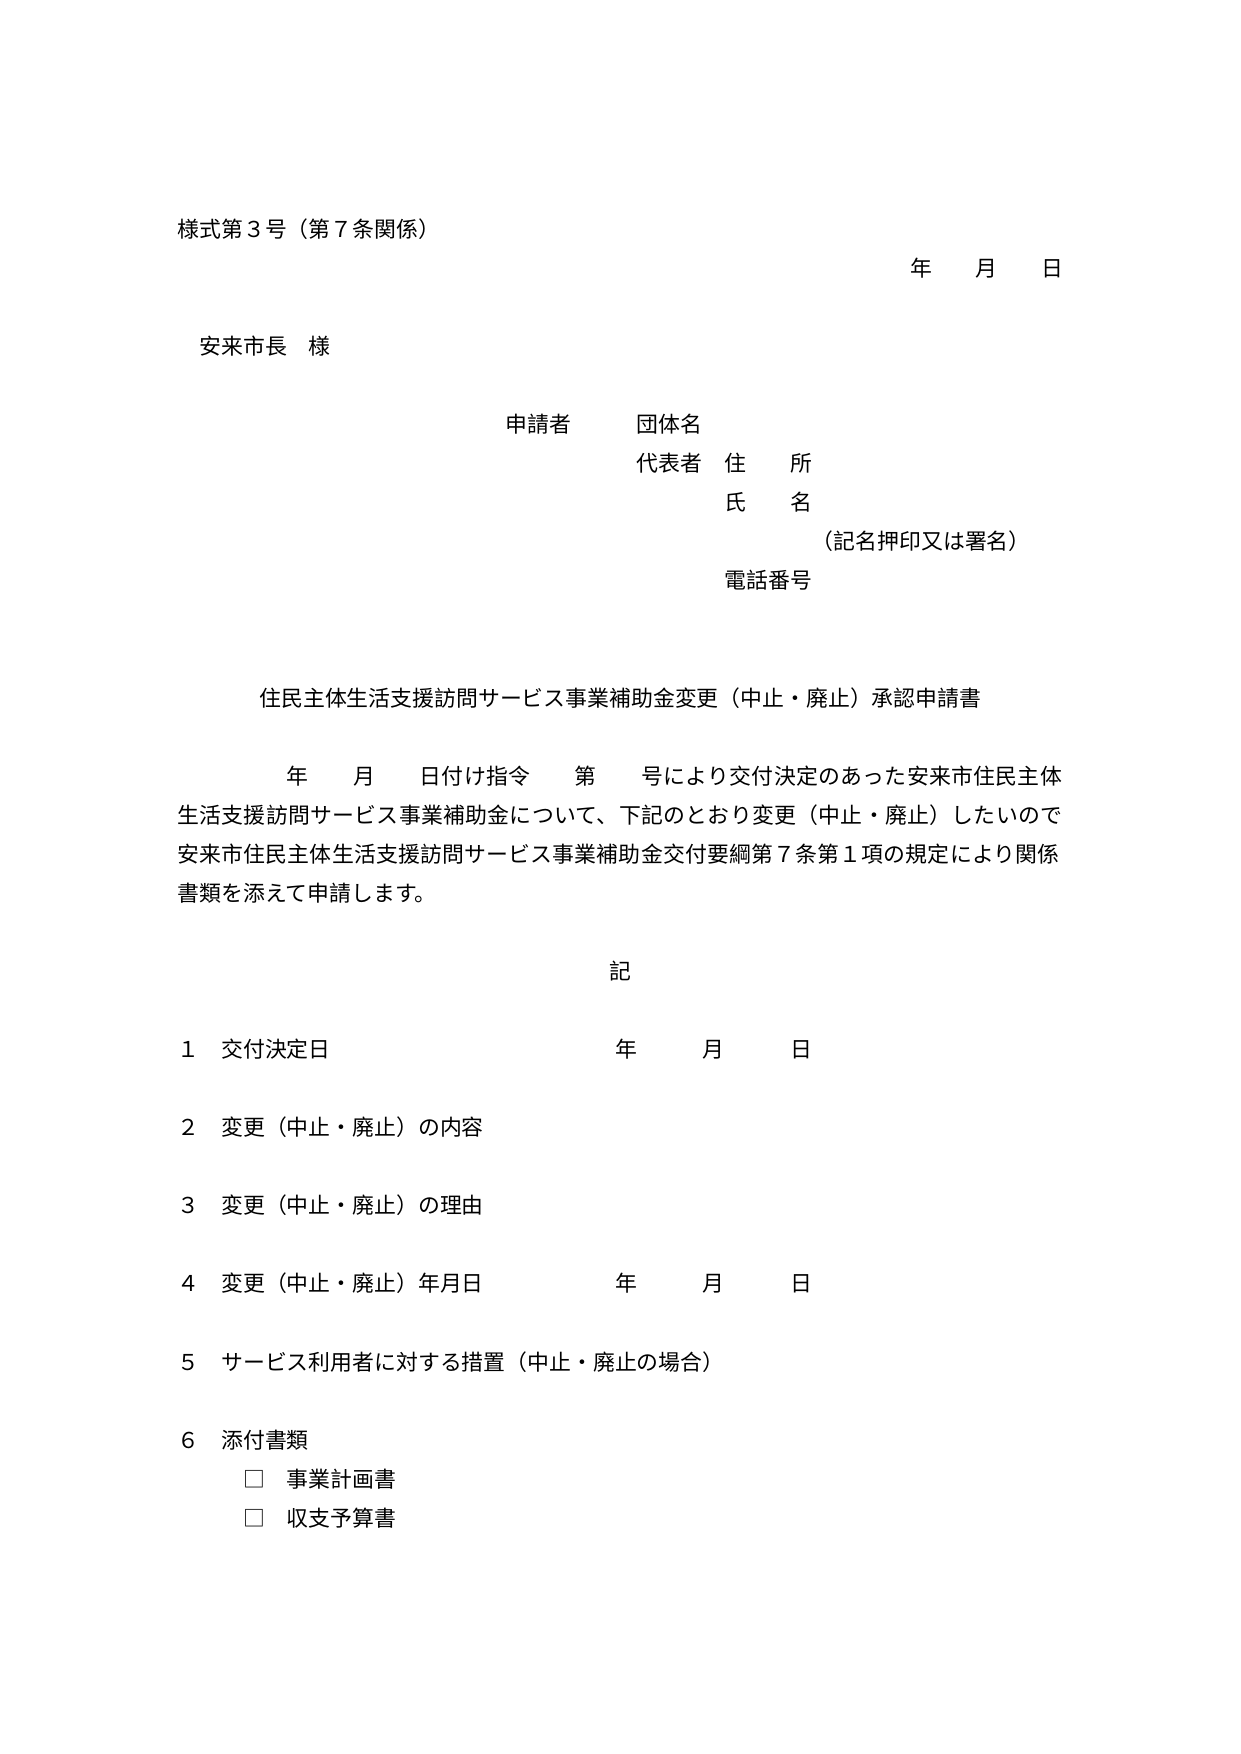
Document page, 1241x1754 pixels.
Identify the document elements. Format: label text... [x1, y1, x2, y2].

text 電話番号 [177, 560, 1063, 599]
text １ 交付決定日 年 月 日 [177, 1028, 1063, 1067]
text 年 月 日 [177, 247, 1063, 286]
text ５ サービス利用者に対する措置（中止・廃止の場合） [177, 1341, 1063, 1380]
text 住民主体生活支援訪問サービス事業補助金変更（中止・廃止）承認申請書 [177, 677, 1063, 716]
text ２ 変更（中止・廃止）の内容 [177, 1107, 1063, 1146]
text ４ 変更（中止・廃止）年月日 年 月 日 [177, 1263, 1063, 1302]
text 様式第３号（第７条関係） [177, 208, 1063, 247]
text 安来市長 様 [177, 325, 1063, 364]
text 申請者 団体名 [177, 403, 1063, 442]
text □ 事業計画書 [177, 1458, 1063, 1497]
text 代表者 住 所 [177, 442, 1063, 482]
text ６ 添付書類 [177, 1419, 1063, 1458]
text 記 [177, 950, 1063, 989]
text ３ 変更（中止・廃止）の理由 [177, 1185, 1063, 1224]
text □ 収支予算書 [177, 1497, 1063, 1536]
text （記名押印又は署名） [177, 521, 1063, 560]
text 年 月 日付け指令 第 号により交付決定のあった安来市住民主体生活支援訪問サービス事業補助金について、下記のとおり変更（中止・廃止）したいので、安来市住民主体生活支援訪問サービス事業補助金交付要綱第７条第１項の規定により関係書類を添えて申請します。 [177, 755, 1063, 911]
text 氏 名 [177, 482, 1063, 521]
